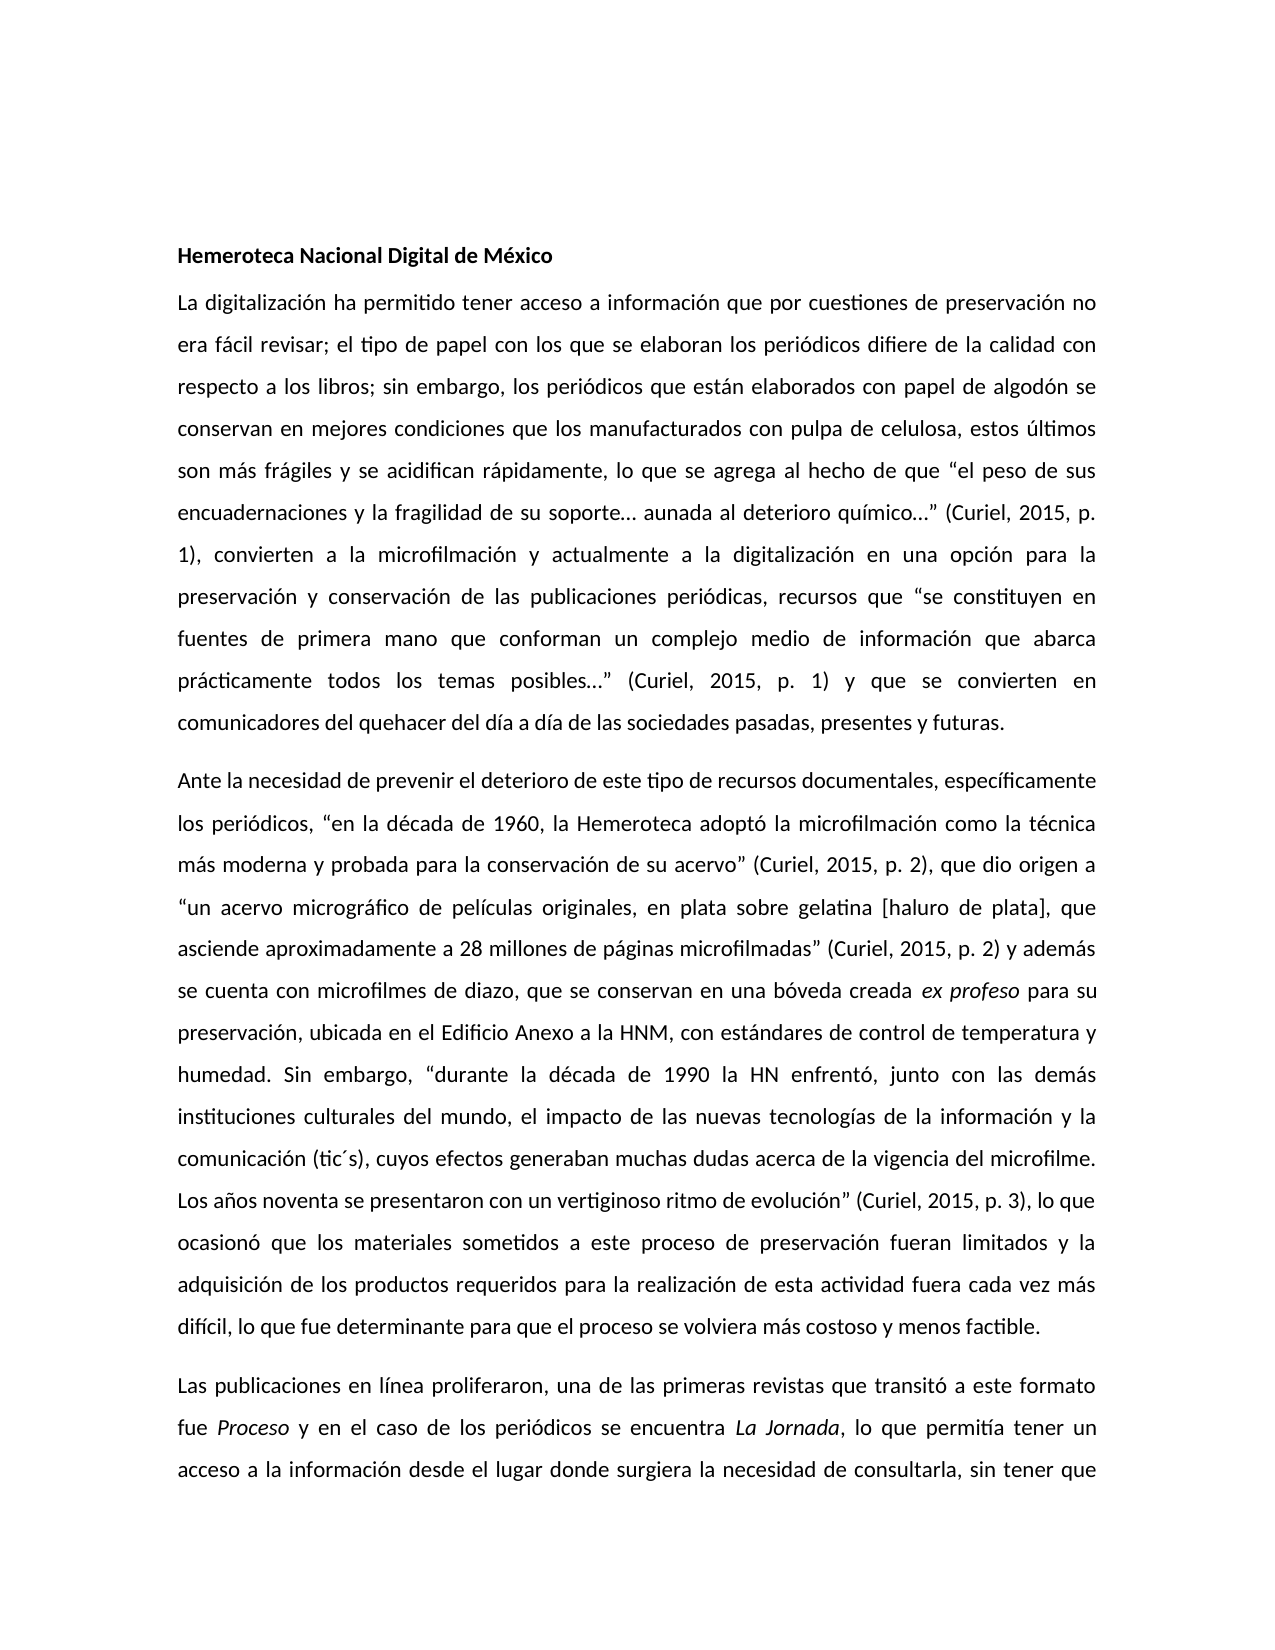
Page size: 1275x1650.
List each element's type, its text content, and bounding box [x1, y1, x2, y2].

text Hemeroteca Nacional Digital de México [177, 241, 1098, 269]
text La digitalización ha permitido tener acceso a información que por cuestiones de preservación no era fácil revisar; el tipo de papel con los que se elaboran los periódicos difiere de la calidad con respecto a los libros; sin embargo, los periódicos que están elaborados con papel de algodón se conservan en mejores condiciones que los manufacturados con pulpa de celulosa, estos últimos son más frágiles y se acidifican rápidamente, lo que se agrega al hecho de que “el peso de sus encuadernaciones y la fragilidad de su soporte… aunada al deterioro químico…” (Curiel, 2015, p. 1), convierten a la microfilmación y actualmente a la digitalización en una opción para la preservación y conservación de las publicaciones periódicas, recursos que “se constituyen en fuentes de primera mano que conforman un complejo medio de información que abarca prácticamente todos los temas posibles…” (Curiel, 2015, p. 1) y que se convierten en comunicadores del quehacer del día a día de las sociedades pasadas, presentes y futuras. [177, 288, 1098, 736]
text Ante la necesidad de prevenir el deterioro de este tipo de recursos documentales, específicamente los periódicos, “en la década de 1960, la Hemeroteca adoptó la microfilmación como la técnica más moderna y probada para la conservación de su acervo” (Curiel, 2015, p. 2), que dio origen a “un acervo micrográfico de películas originales, en plata sobre gelatina [haluro de plata], que asciende aproximadamente a 28 millones de páginas microfilmadas” (Curiel, 2015, p. 2) y además se cuenta con microfilmes de diazo, que se conservan en una bóveda creada ex profeso para su preservación, ubicada en el Edificio Anexo a la HNM, con estándares de control de temperatura y humedad. Sin embargo, “durante la década de 1990 la HN enfrentó, junto con las demás instituciones culturales del mundo, el impacto de las nuevas tecnologías de la información y la comunicación (tic´s), cuyos efectos generaban muchas dudas acerca de la vigencia del microfilme. Los años noventa se presentaron con un vertiginoso ritmo de evolución” (Curiel, 2015, p. 3), lo que ocasionó que los materiales sometidos a este proceso de preservación fueran limitados y la adquisición de los productos requeridos para la realización de esta actividad fuera cada vez más difícil, lo que fue determinante para que el proceso se volviera más costoso y menos factible. [177, 767, 1098, 1340]
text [177, 1371, 1098, 1483]
